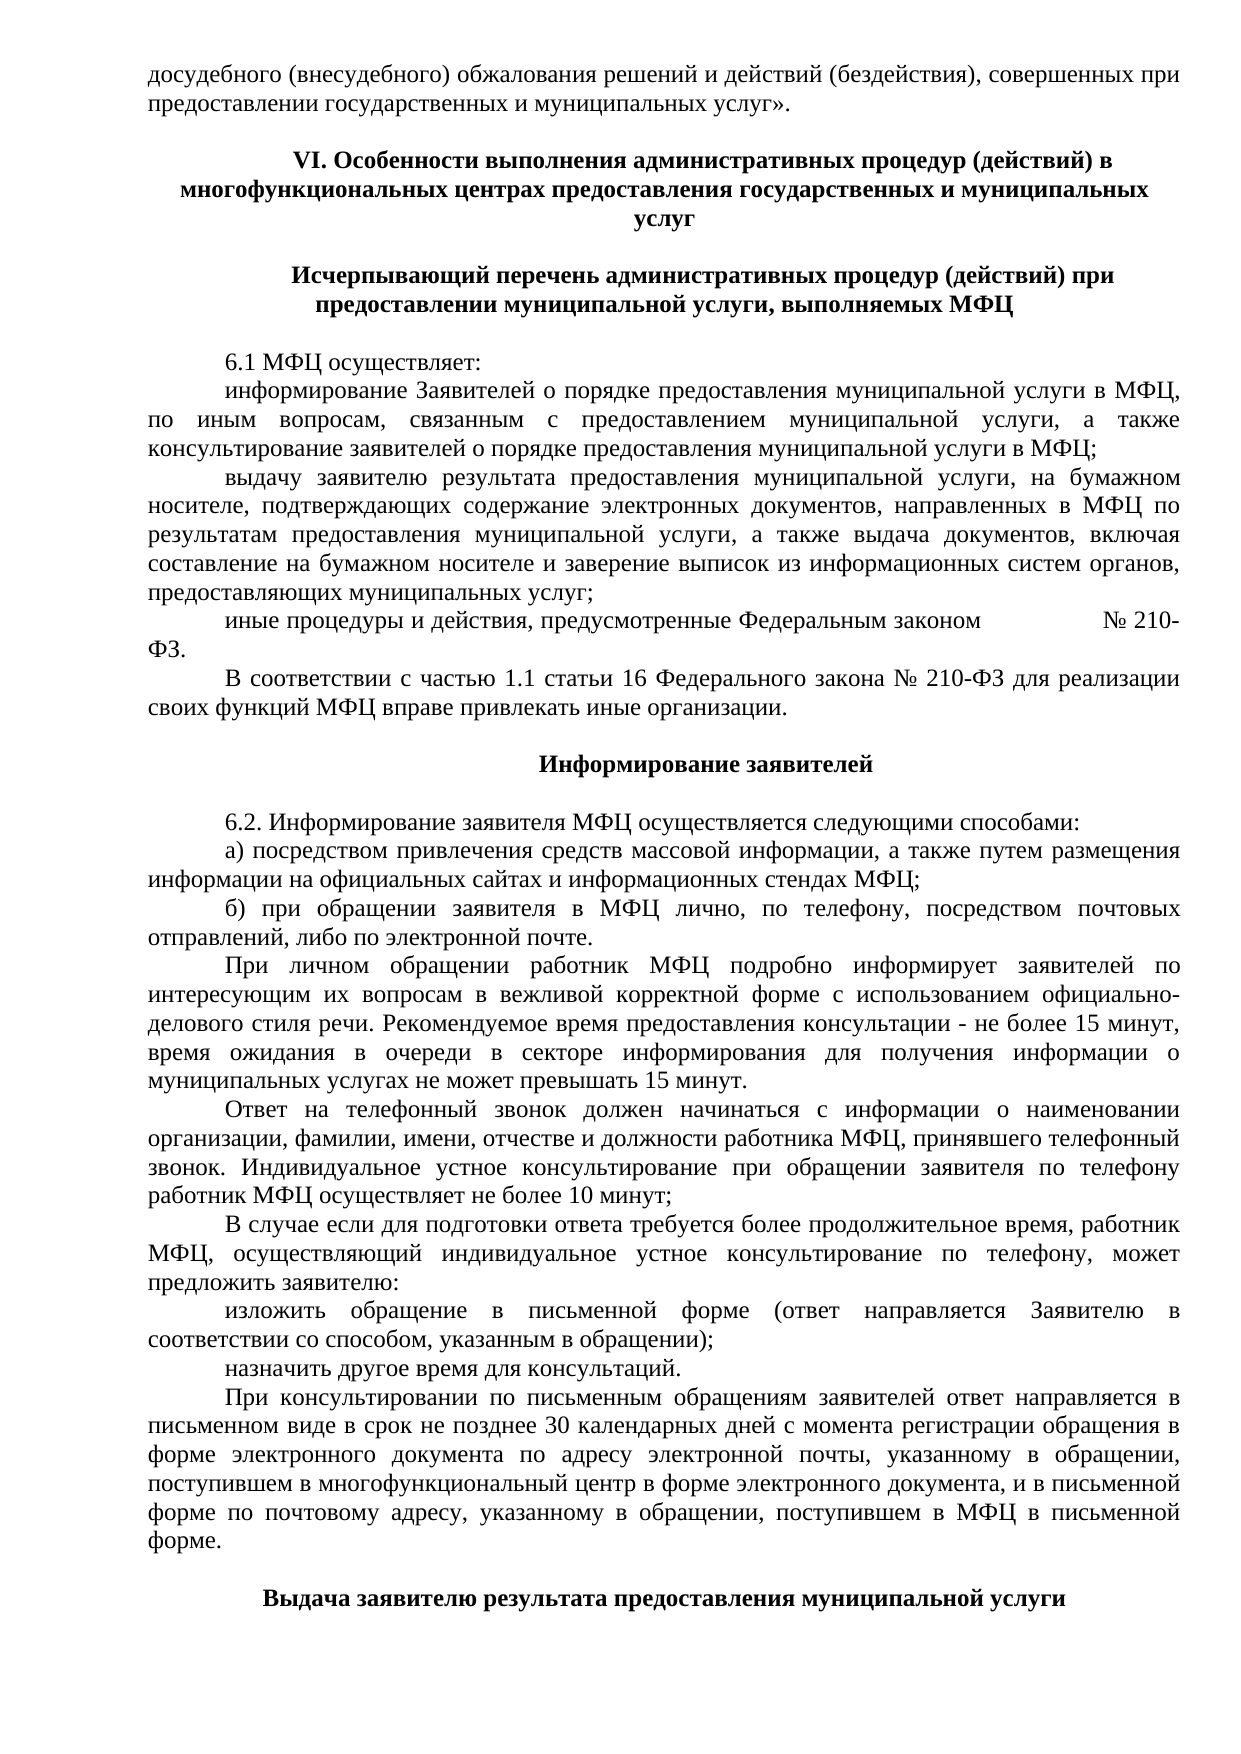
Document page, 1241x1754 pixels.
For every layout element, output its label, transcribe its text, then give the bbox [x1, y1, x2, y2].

text VI. Особенности выполнения административных процедур (действий) в многофункциональных центрах предоставления государственных и муниципальных услуг [148, 145, 1181, 232]
text При личном обращении работник МФЦ подробно информирует заявителей по интересующим их вопросам в вежливой корректной форме с использованием официально-делового стиля речи. Рекомендуемое время предоставления консультации - не более 15 минут, время ожидания в очереди в секторе информирования для получения информации о муниципальных услугах не может превышать 15 минут. [148, 950, 1181, 1094]
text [148, 59, 1181, 117]
text иные процедуры и действия, предусмотренные Федеральным законом № 210-ФЗ. [148, 605, 1181, 663]
text а) посредством привлечения средств массовой информации, а также путем размещения информации на официальных сайтах и информационных стендах МФЦ; [148, 835, 1181, 893]
text 6.2. Информирование заявителя МФЦ осуществляется следующими способами: [148, 807, 1181, 835]
text Ответ на телефонный звонок должен начинаться с информации о наименовании организации, фамилии, имени, отчестве и должности работника МФЦ, принявшего телефонный звонок. Индивидуальное устное консультирование при обращении заявителя по телефону работник МФЦ осуществляет не более 10 минут; [148, 1094, 1181, 1209]
text б) при обращении заявителя в МФЦ лично, по телефону, посредством почтовых отправлений, либо по электронной почте. [148, 893, 1181, 950]
text При консультировании по письменным обращениям заявителей ответ направляется в письменном виде в срок не позднее 30 календарных дней с момента регистрации обращения в форме электронного документа по адресу электронной почты, указанному в обращении, поступившем в многофункциональный центр в форме электронного документа, и в письменной форме по почтовому адресу, указанному в обращении, поступившем в МФЦ в письменной форме. [148, 1382, 1181, 1554]
text выдачу заявителю результата предоставления муниципальной услуги, на бумажном носителе, подтверждающих содержание электронных документов, направленных в МФЦ по результатам предоставления муниципальной услуги, а также выдача документов, включая составление на бумажном носителе и заверение выписок из информационных систем органов, предоставляющих муниципальных услуг; [148, 462, 1181, 605]
text изложить обращение в письменной форме (ответ направляется Заявителю в соответствии со способом, указанным в обращении); [148, 1295, 1181, 1353]
text В случае если для подготовки ответа требуется более продолжительное время, работник МФЦ, осуществляющий индивидуальное устное консультирование по телефону, может предложить заявителю: [148, 1209, 1181, 1295]
text Информирование заявителей [148, 749, 1181, 778]
text информирование Заявителей о порядке предоставления муниципальной услуги в МФЦ, по иным вопросам, связанным с предоставлением муниципальной услуги, а также консультирование заявителей о порядке предоставления муниципальной услуги в МФЦ; [148, 375, 1181, 462]
text В соответствии с частью 1.1 статьи 16 Федерального закона № 210-ФЗ для реализации своих функций МФЦ вправе привлекать иные организации. [148, 663, 1181, 720]
text Исчерпывающий перечень административных процедур (действий) при предоставлении муниципальной услуги, выполняемых МФЦ [148, 260, 1181, 318]
text 6.1 МФЦ осуществляет: [148, 347, 1181, 375]
text назначить другое время для консультаций. [148, 1353, 1181, 1382]
text Выдача заявителю результата предоставления муниципальной услуги [148, 1583, 1181, 1612]
